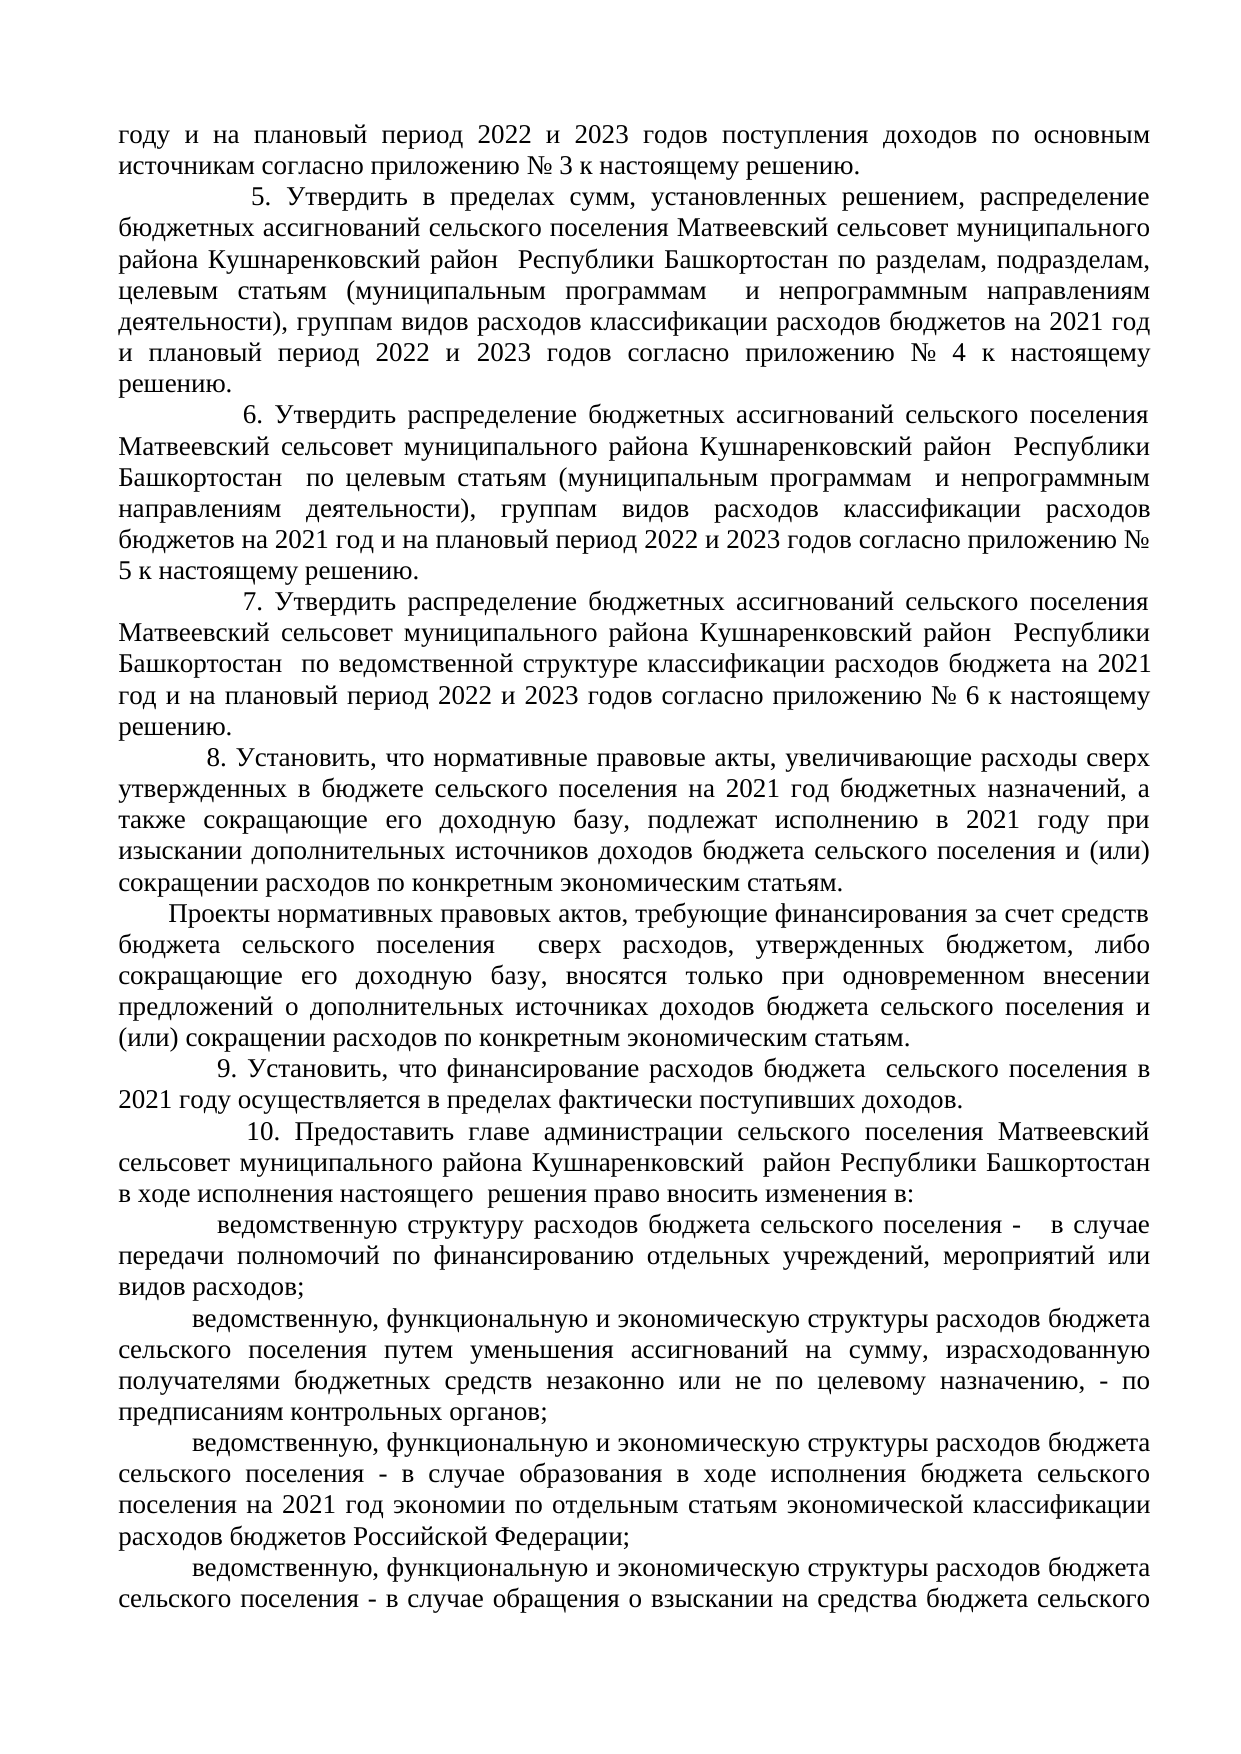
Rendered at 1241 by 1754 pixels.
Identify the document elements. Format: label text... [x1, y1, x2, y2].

text 6. Утвердить распределение бюджетных ассигнований сельского поселения Матвеевский сельсовет муниципального района Кушнаренковский район Республики Башкортостан по целевым статьям (муниципальным программам и непрограммным направлениям деятельности), группам видов расходов классификации расходов бюджетов на 2021 год и на плановый период 2022 и 2023 годов согласно приложению № 5 к настоящему решению. [118, 398, 1152, 585]
text Проекты нормативных правовых актов, требующие финансирования за счет средств бюджета сельского поселения сверх расходов, утвержденных бюджетом, либо сокращающие его доходную базу, вносятся только при одновременном внесении предложений о дополнительных источниках доходов бюджета сельского поселения и (или) сокращении расходов по конкретным экономическим статьям. [118, 897, 1152, 1052]
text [118, 1551, 1152, 1613]
text 9. Установить, что финансирование расходов бюджета сельского поселения в 2021 году осуществляется в пределах фактически поступивших доходов. [118, 1052, 1152, 1115]
text 10. Предоставить главе администрации сельского поселения Матвеевский сельсовет муниципального района Кушнаренковский район Республики Башкортостан в ходе исполнения настоящего решения право вносить изменения в: [118, 1115, 1152, 1208]
text 7. Утвердить распределение бюджетных ассигнований сельского поселения Матвеевский сельсовет муниципального района Кушнаренковский район Республики Башкортостан по ведомственной структуре классификации расходов бюджета на 2021 год и на плановый период 2022 и 2023 годов согласно приложению № 6 к настоящему решению. [118, 585, 1152, 741]
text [118, 118, 1152, 180]
text ведомственную структуру расходов бюджета сельского поселения - в случае передачи полномочий по финансированию отдельных учреждений, мероприятий или видов расходов; [118, 1208, 1152, 1302]
text ведомственную, функциональную и экономическую структуры расходов бюджета сельского поселения - в случае образования в ходе исполнения бюджета сельского поселения на 2021 год экономии по отдельным статьям экономической классификации расходов бюджетов Российской Федерации; [118, 1426, 1152, 1551]
text 8. Установить, что нормативные правовые акты, увеличивающие расходы сверх утвержденных в бюджете сельского поселения на 2021 год бюджетных назначений, а также сокращающие его доходную базу, подлежат исполнению в 2021 году при изыскании дополнительных источников доходов бюджета сельского поселения и (или) сокращении расходов по конкретным экономическим статьям. [118, 741, 1152, 897]
text 5. Утвердить в пределах сумм, установленных решением, распределение бюджетных ассигнований сельского поселения Матвеевский сельсовет муниципального района Кушнаренковский район Республики Башкортостан по разделам, подразделам, целевым статьям (муниципальным программам и непрограммным направлениям деятельности), группам видов расходов классификации расходов бюджетов на 2021 год и плановый период 2022 и 2023 годов согласно приложению № 4 к настоящему решению. [118, 180, 1152, 398]
text ведомственную, функциональную и экономическую структуры расходов бюджета сельского поселения путем уменьшения ассигнований на сумму, израсходованную получателями бюджетных средств незаконно или не по целевому назначению, - по предписаниям контрольных органов; [118, 1302, 1152, 1426]
